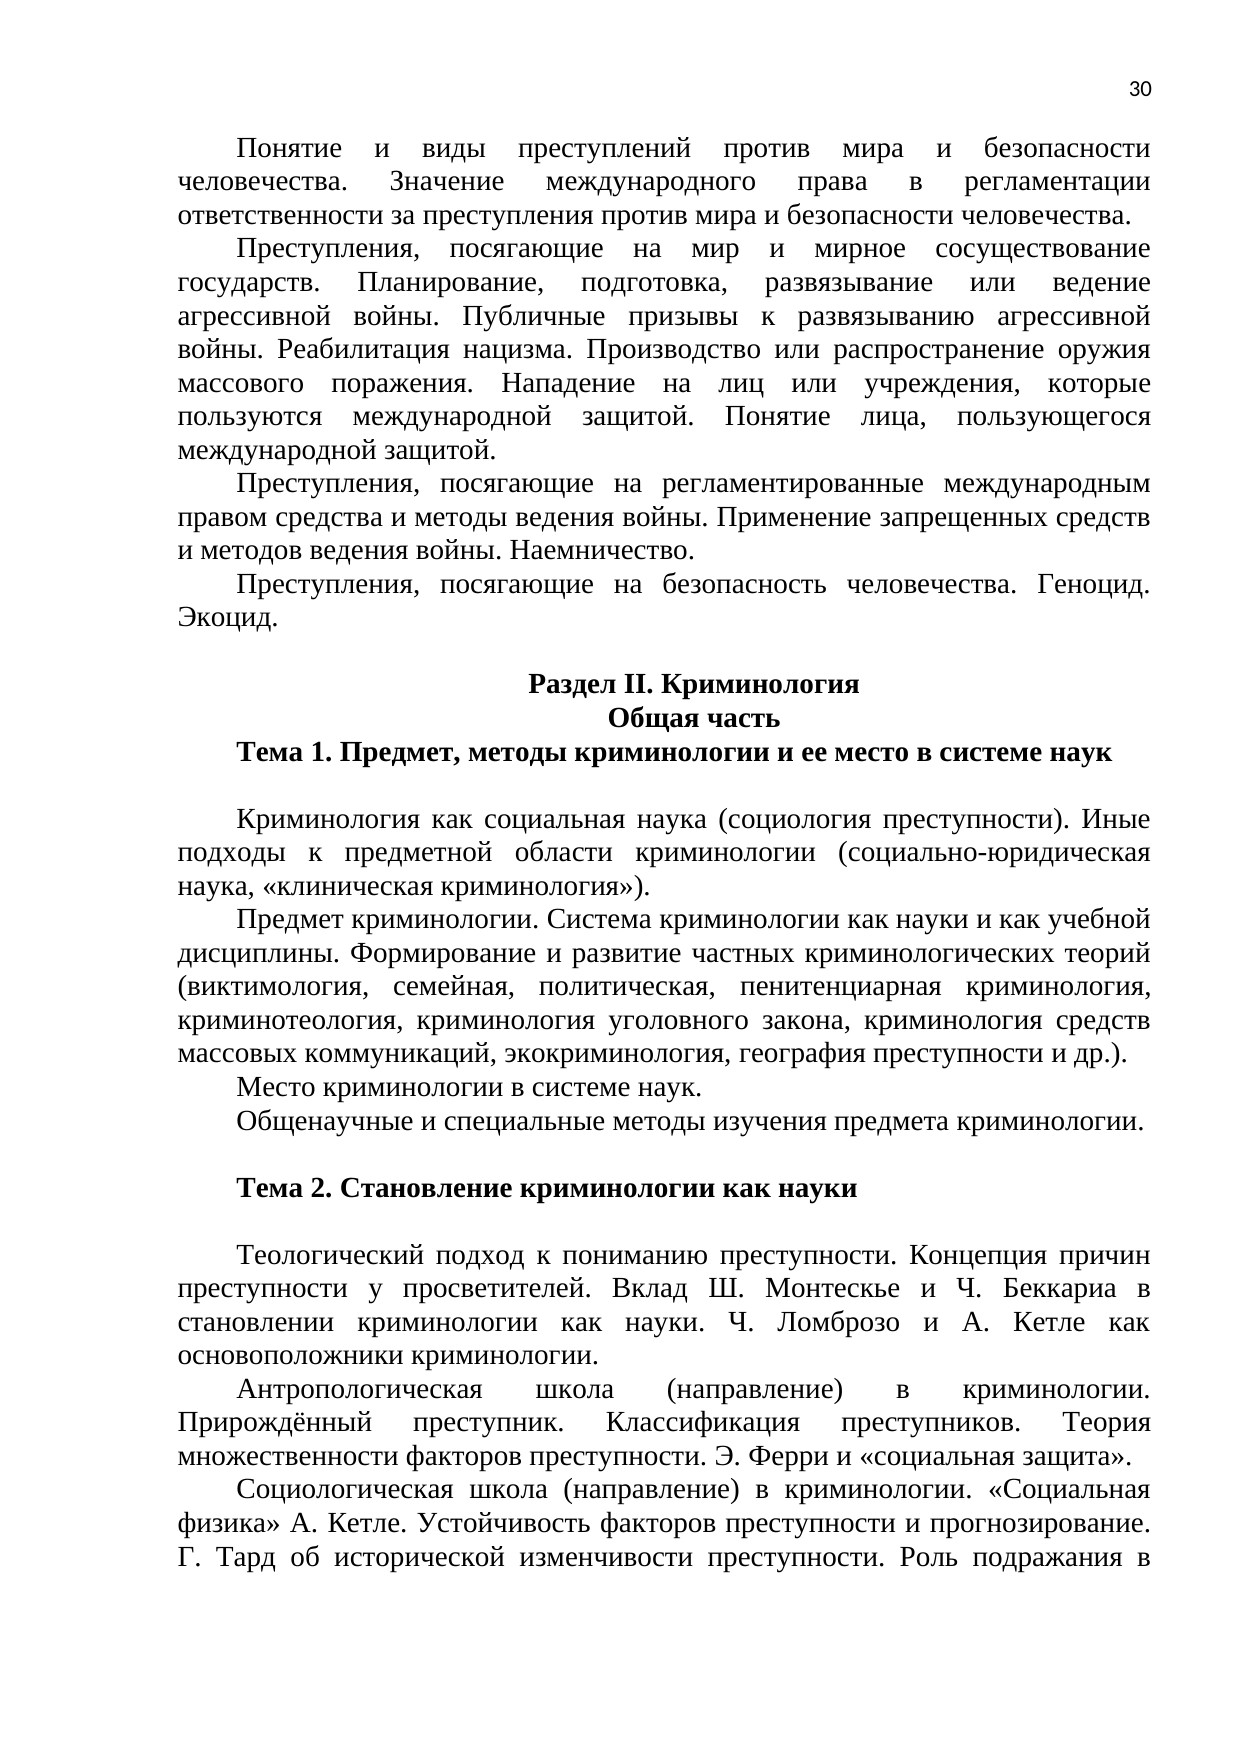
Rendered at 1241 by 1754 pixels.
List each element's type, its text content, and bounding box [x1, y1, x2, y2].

text Криминология как социальная наука (социология преступности). Иные подходы к предметной области криминологии (социально-юридическая наука, «клиническая криминология»). [177, 801, 1152, 901]
text Преступления, посягающие на регламентированные международным правом средства и методы ведения войны. Применение запрещенных средств и методов ведения войны. Наемничество. [177, 465, 1152, 566]
text Тема 2. Становление криминологии как науки [177, 1170, 1152, 1203]
text Тема 1. Предмет, методы криминологии и ее место в системе наук [177, 734, 1152, 767]
text Преступления, посягающие на безопасность человечества. Геноцид. Экоцид. [177, 566, 1152, 633]
text Раздел II. Криминология [177, 667, 1152, 700]
text Место криминологии в системе наук. [177, 1069, 1152, 1103]
text Преступления, посягающие на мир и мирное сосуществование государств. Планирование, подготовка, развязывание или ведение агрессивной войны. Публичные призывы к развязыванию агрессивной войны. Реабилитация нацизма. Производство или распространение оружия массового поражения. Нападение на лиц или учреждения, которые пользуются международной защитой. Понятие лица, пользующегося международной защитой. [177, 231, 1152, 465]
text Теологический подход к пониманию преступности. Концепция причин преступности у просветителей. Вклад Ш. Монтескье и Ч. Беккариа в становлении криминологии как науки. Ч. Ломброзо и А. Кетле как основоположники криминологии. [177, 1237, 1152, 1371]
text Общенаучные и специальные методы изучения предмета криминологии. [177, 1103, 1152, 1136]
text Предмет криминологии. Система криминологии как науки и как учебной дисциплины. Формирование и развитие частных криминологических теорий (виктимология, семейная, политическая, пенитенциарная криминология, криминотеология, криминология уголовного закона, криминология средств массовых коммуникаций, экокриминология, география преступности и др.). [177, 901, 1152, 1069]
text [177, 1472, 1152, 1572]
text Антропологическая школа (направление) в криминологии. Прирождённый преступник. Классификация преступников. Теория множественности факторов преступности. Э. Ферри и «социальная защита». [177, 1371, 1152, 1472]
text Общая часть [177, 700, 1152, 734]
text Понятие и виды преступлений против мира и безопасности человечества. Значение международного права в регламентации ответственности за преступления против мира и безопасности человечества. [177, 130, 1152, 231]
